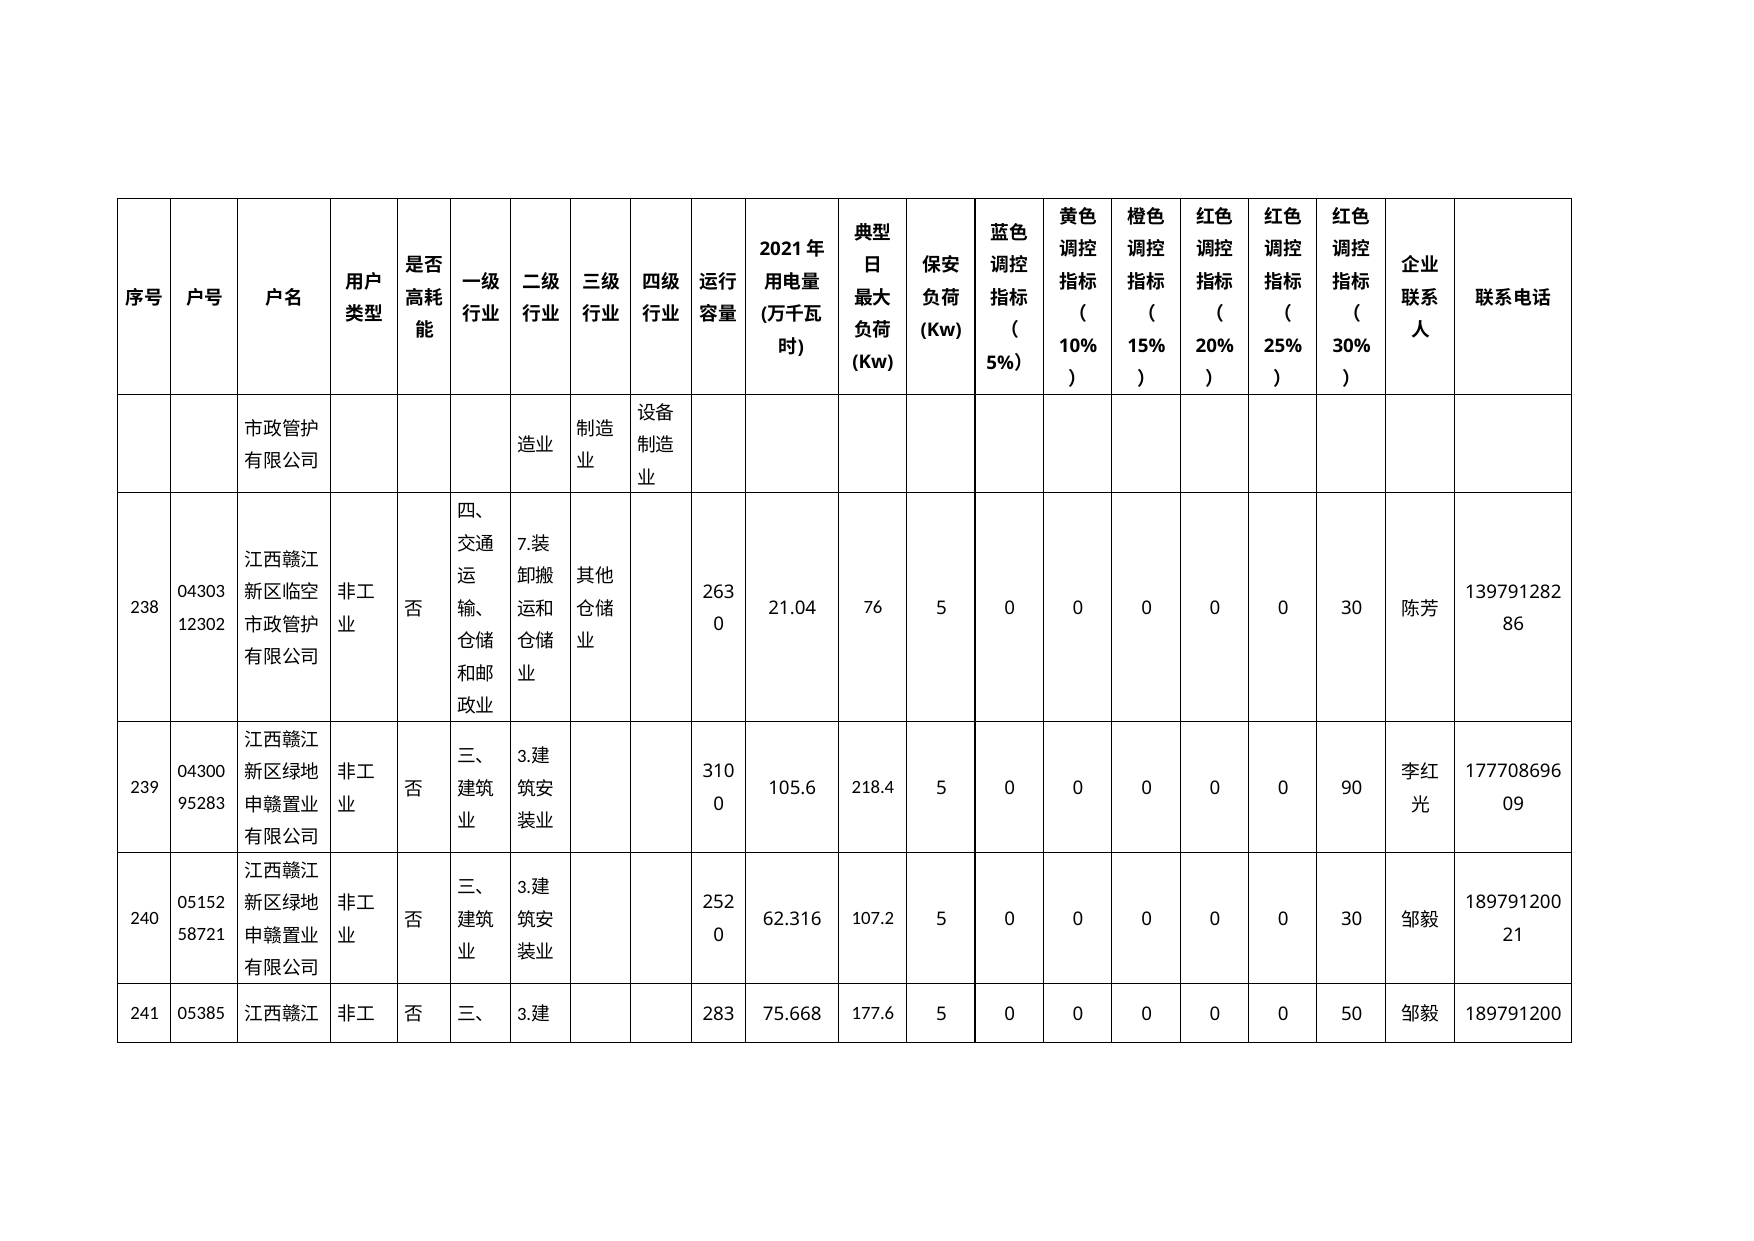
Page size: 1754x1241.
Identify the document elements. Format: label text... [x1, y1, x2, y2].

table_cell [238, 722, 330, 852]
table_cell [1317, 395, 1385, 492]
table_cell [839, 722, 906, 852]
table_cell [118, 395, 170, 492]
table_header 2021年 用电量 (万千瓦时) [746, 199, 838, 394]
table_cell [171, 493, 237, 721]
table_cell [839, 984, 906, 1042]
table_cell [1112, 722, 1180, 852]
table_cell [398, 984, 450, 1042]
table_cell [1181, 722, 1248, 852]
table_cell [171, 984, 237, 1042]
table_header 是否 高耗能 [398, 199, 450, 394]
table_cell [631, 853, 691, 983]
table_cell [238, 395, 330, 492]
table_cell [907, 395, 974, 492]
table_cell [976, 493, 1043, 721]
table_header 序号 [118, 199, 170, 394]
table_header 运行 容量 [692, 199, 745, 394]
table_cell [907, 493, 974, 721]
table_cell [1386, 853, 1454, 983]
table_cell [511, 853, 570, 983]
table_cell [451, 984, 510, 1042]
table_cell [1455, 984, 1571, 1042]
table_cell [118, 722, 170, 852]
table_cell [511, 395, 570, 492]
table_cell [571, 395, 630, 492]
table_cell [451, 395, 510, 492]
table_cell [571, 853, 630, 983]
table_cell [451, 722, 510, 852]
table_header 典型日 最大 负荷 (Kw) [839, 199, 906, 394]
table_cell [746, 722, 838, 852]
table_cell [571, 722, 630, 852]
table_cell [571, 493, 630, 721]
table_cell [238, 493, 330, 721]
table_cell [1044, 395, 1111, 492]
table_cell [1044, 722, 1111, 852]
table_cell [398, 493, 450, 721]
table_header 蓝色 调控 指标 （5%） [976, 199, 1043, 394]
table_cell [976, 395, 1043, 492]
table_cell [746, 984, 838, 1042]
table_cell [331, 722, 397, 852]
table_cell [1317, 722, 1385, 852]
table_header 四级 行业 [631, 199, 691, 394]
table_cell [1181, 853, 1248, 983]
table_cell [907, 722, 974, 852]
table_header 用户 类型 [331, 199, 397, 394]
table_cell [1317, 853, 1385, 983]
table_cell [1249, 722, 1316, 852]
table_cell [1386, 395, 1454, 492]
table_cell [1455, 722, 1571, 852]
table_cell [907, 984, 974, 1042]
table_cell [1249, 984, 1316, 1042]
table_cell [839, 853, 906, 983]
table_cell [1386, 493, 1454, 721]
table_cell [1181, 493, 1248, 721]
table_header 红色 调控 指标 （30%） [1317, 199, 1385, 394]
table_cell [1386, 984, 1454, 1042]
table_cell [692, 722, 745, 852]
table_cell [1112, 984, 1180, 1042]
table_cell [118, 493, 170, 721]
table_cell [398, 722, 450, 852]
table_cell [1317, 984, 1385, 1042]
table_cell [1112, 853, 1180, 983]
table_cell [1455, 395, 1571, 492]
table_header 二级 行业 [511, 199, 570, 394]
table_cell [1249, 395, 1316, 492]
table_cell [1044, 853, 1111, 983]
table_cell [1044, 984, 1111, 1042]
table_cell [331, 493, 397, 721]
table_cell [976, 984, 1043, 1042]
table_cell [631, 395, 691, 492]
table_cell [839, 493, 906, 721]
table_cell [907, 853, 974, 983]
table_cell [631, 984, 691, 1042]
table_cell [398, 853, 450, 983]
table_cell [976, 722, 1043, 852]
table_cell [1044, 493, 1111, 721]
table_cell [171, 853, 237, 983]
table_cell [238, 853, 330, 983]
table_header 黄色 调控 指标 （10%） [1044, 199, 1111, 394]
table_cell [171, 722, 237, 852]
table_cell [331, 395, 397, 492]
table_header 保安 负荷 (Kw) [907, 199, 974, 394]
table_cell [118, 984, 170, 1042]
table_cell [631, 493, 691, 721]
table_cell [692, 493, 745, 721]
table_header 户名 [238, 199, 330, 394]
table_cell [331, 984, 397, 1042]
table_header 联系电话 [1455, 199, 1571, 394]
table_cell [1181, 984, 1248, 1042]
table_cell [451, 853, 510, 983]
table_header 企业 联系人 [1386, 199, 1454, 394]
table_header 户号 [171, 199, 237, 394]
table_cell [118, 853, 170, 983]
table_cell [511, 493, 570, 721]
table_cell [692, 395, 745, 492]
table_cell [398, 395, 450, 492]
table_header 橙色 调控 指标 （15%） [1112, 199, 1180, 394]
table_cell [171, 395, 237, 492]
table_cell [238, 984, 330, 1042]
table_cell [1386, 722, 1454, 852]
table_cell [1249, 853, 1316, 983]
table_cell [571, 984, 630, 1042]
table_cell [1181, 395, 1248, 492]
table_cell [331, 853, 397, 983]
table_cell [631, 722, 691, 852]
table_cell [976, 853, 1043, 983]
table_header 红色 调控 指标 （25%） [1249, 199, 1316, 394]
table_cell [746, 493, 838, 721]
table_header 三级 行业 [571, 199, 630, 394]
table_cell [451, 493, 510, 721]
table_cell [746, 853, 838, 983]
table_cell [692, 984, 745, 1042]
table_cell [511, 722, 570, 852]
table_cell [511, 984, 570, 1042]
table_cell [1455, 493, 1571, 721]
table_header 红色 调控 指标 （20%） [1181, 199, 1248, 394]
table_header 一级 行业 [451, 199, 510, 394]
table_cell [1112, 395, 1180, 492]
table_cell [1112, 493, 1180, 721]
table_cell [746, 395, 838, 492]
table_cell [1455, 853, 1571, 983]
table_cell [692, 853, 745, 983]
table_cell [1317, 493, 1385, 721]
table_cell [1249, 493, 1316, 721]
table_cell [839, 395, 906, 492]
